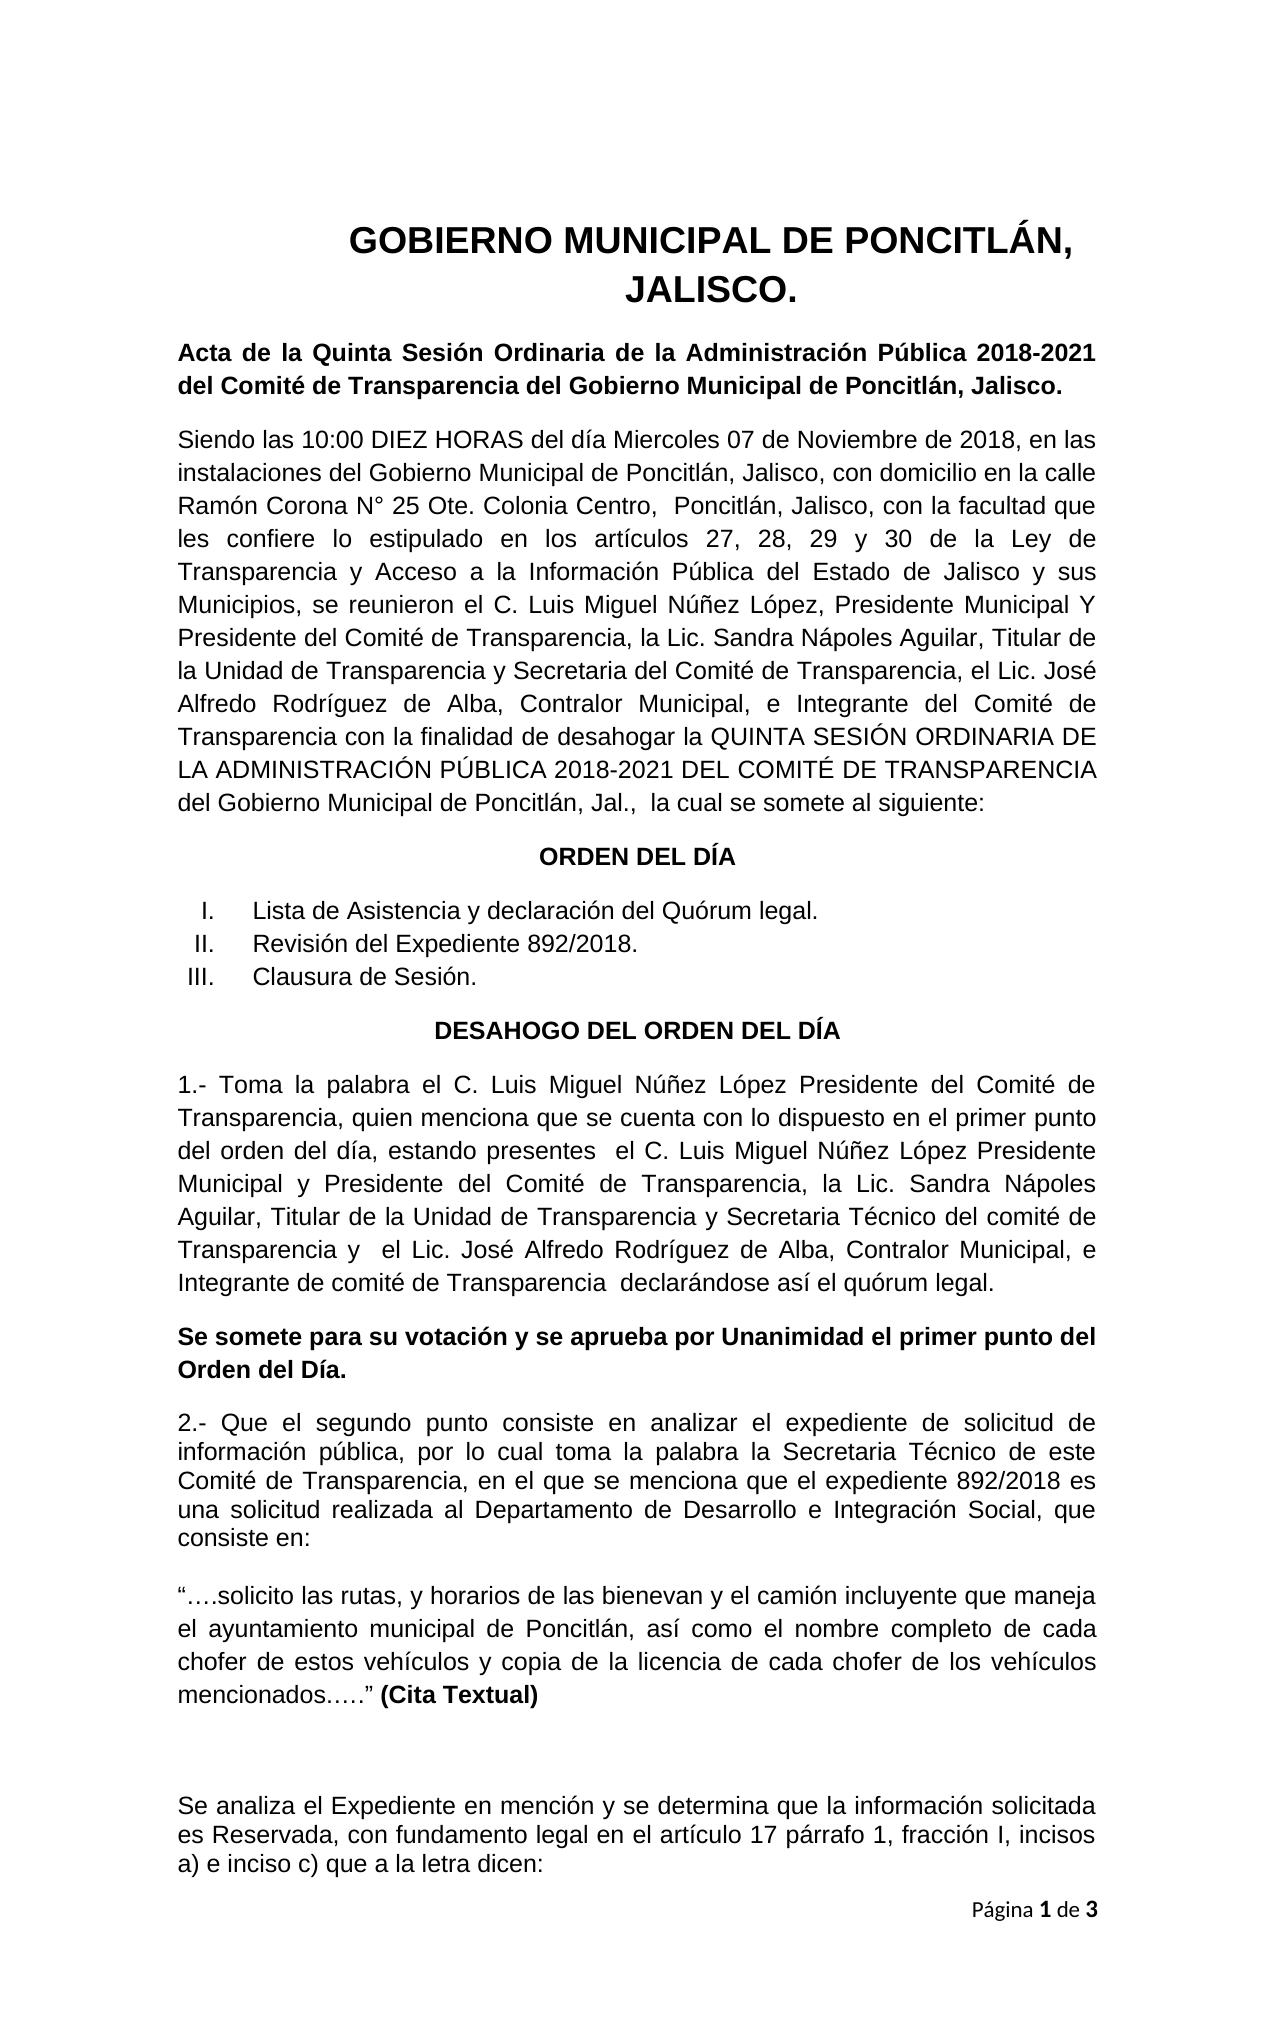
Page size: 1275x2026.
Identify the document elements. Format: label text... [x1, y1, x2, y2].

text 1.- Toma la palabra el C. Luis Miguel Núñez López Presidente del Comité de Transparencia, quien menciona que se cuenta con lo dispuesto en el primer punto del orden del día, estando presentes el C. Luis Miguel Núñez López Presidente Municipal y Presidente del Comité de Transparencia, la Lic. Sandra Nápoles Aguilar, Titular de la Unidad de Transparencia y Secretaria Técnico del comité de Transparencia y el Lic. José Alfredo Rodríguez de Alba, Contralor Municipal, e Integrante de comité de Transparencia declarándose así el quórum legal. [177, 1069, 1098, 1296]
text “….solicito las rutas, y horarios de las bienevan y el camión incluyente que maneja el ayuntamiento municipal de Poncitlán, así como el nombre completo de cada chofer de estos vehículos y copia de la licencia de cada chofer de los vehículos mencionados.….” (Cita Textual) [177, 1581, 1098, 1709]
text 2.- Que el segundo punto consiste en analizar el expediente de solicitud de información pública, por lo cual toma la palabra la Secretaria Técnico de este Comité de Transparencia, en el que se menciona que el expediente 892/2018 es una solicitud realizada al Departamento de Desarrollo e Integración Social, que consiste en: [177, 1408, 1098, 1552]
text Se somete para su votación y se aprueba por Unanimidad el primer punto del Orden del Día. [177, 1322, 1098, 1383]
text ORDEN DEL DÍA [177, 842, 1098, 871]
text Acta de la Quinta Sesión Ordinaria de la Administración Pública 2018-2021 del Comité de Transparencia del Gobierno Municipal de Poncitlán, Jalisco. [177, 338, 1098, 400]
list Revisión del Expediente 892/2018. [215, 929, 1098, 958]
text Siendo las 10:00 DIEZ HORAS del día Miercoles 07 de Noviembre de 2018, en las instalaciones del Gobierno Municipal de Poncitlán, Jalisco, con domicilio en la calle Ramón Corona N° 25 Ote. Colonia Centro, Poncitlán, Jalisco, con la facultad que les confiere lo estipulado en los artículos 27, 28, 29 y 30 de la Ley de Transparencia y Acceso a la Información Pública del Estado de Jalisco y sus Municipios, se reunieron el C. Luis Miguel Núñez López, Presidente Municipal Y Presidente del Comité de Transparencia, la Lic. Sandra Nápoles Aguilar, Titular de la Unidad de Transparencia y Secretaria del Comité de Transparencia, el Lic. José Alfredo Rodríguez de Alba, Contralor Municipal, e Integrante del Comité de Transparencia con la finalidad de desahogar la QUINTA SESIÓN ORDINARIA DE LA ADMINISTRACIÓN PÚBLICA 2018-2021 DEL COMITÉ DE TRANSPARENCIA del Gobierno Municipal de Poncitlán, Jal., la cual se somete al siguiente: [177, 425, 1098, 817]
list Clausura de Sesión. [215, 962, 1098, 991]
list Lista de Asistencia y declaración del Quórum legal. [215, 896, 1098, 924]
text Se analiza el Expediente en mención y se determina que la información solicitada es Reservada, con fundamento legal en el artículo 17 párrafo 1, fracción I, incisos a) e inciso c) que a la letra dicen: [177, 1791, 1098, 1878]
text GOBIERNO MUNICIPAL DE PONCITLÁN, JALISCO. [325, 218, 1098, 311]
text DESAHOGO DEL ORDEN DEL DÍA [177, 1016, 1098, 1044]
